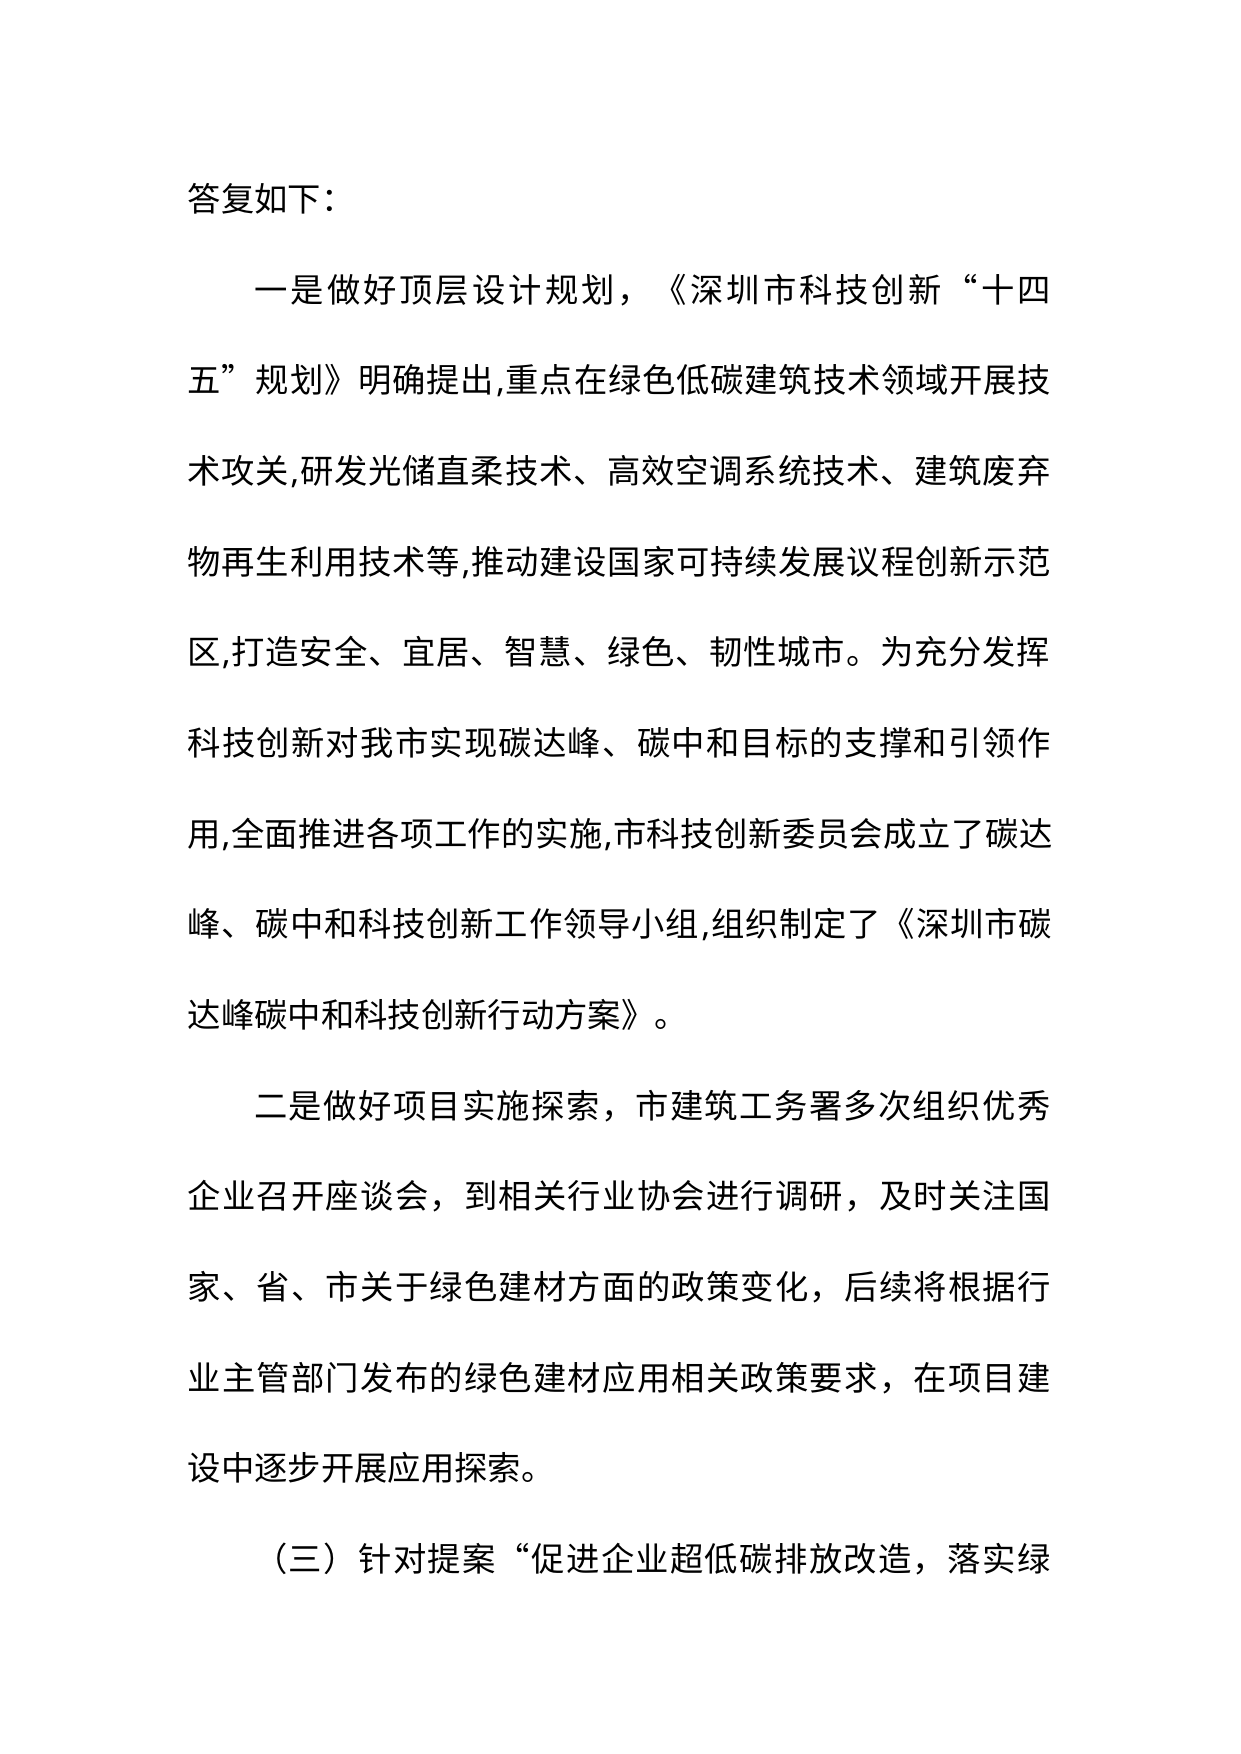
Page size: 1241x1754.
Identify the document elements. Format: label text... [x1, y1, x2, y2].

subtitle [187, 152, 1053, 243]
text 二是做好项目实施探索，市建筑工务署多次组织优秀企业召开座谈会，到相关行业协会进行调研，及时关注国家、省、市关于绿色建材方面的政策变化，后续将根据行业主管部门发布的绿色建材应用相关政策要求，在项目建设中逐步开展应用探索。 [187, 1058, 1053, 1511]
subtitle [187, 1511, 1053, 1602]
subtitle 一是做好顶层设计规划，《深圳市科技创新“十四五”规划》明确提出,重点在绿色低碳建筑技术领域开展技术攻关,研发光储直柔技术、高效空调系统技术、建筑废弃物再生利用技术等,推动建设国家可持续发展议程创新示范区,打造安全、宜居、智慧、绿色、韧性城市。为充分发挥科技创新对我市实现碳达峰、碳中和目标的支撑和引领作用,全面推进各项工作的实施,市科技创新委员会成立了碳达峰、碳中和科技创新工作领导小组,组织制定了《深圳市碳达峰碳中和科技创新行动方案》。 [187, 243, 1053, 1058]
